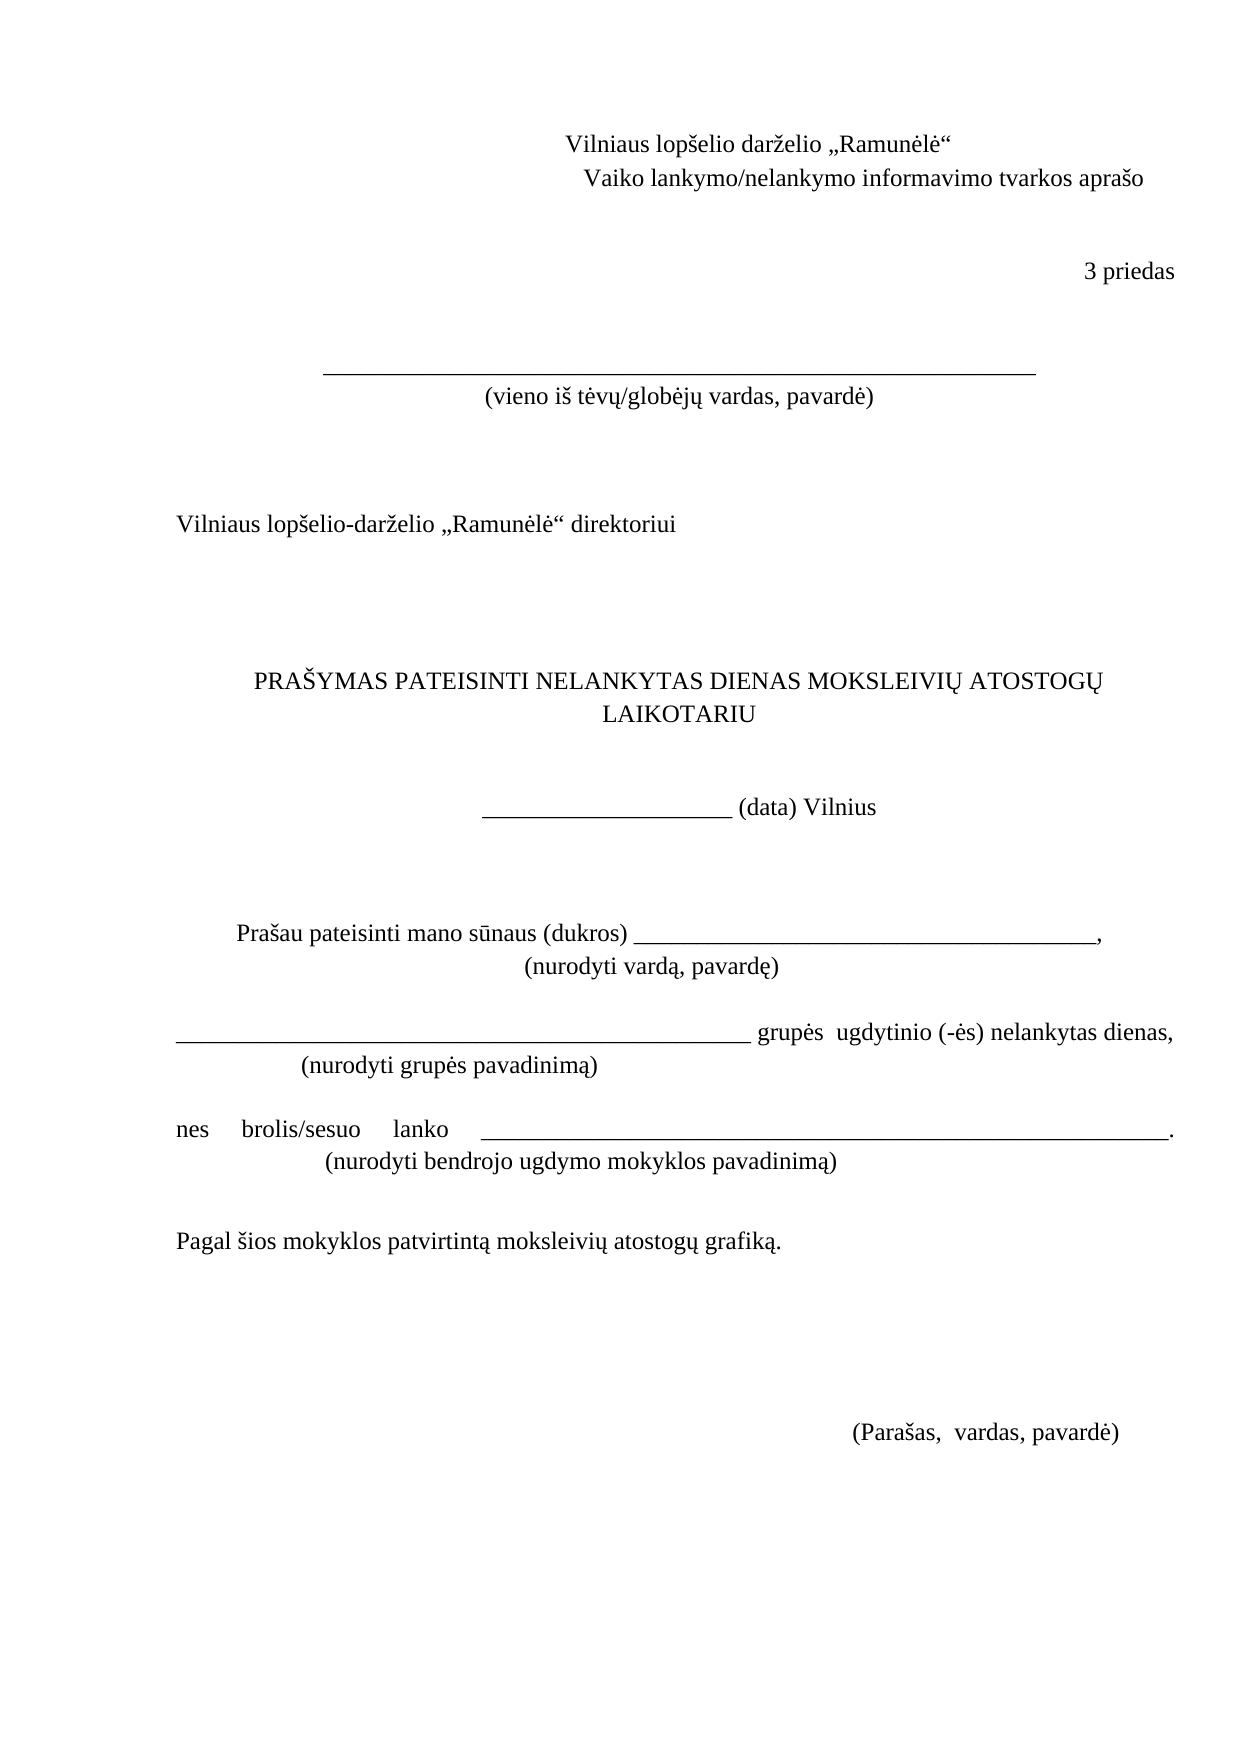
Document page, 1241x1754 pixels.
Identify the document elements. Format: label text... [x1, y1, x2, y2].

text PRAŠYMAS PATEISINTI NELANKYTAS DIENAS MOKSLEIVIŲ ATOSTOGŲ [202, 666, 1156, 695]
text (vieno iš tėvų/globėjų vardas, pavardė) [202, 381, 1157, 410]
text nes brolis/sesuo lanko _______________________________________________________. (nurodyti bendrojo ugdymo mokyklos pavadinimą) [176, 1114, 1175, 1175]
text LAIKOTARIU [262, 699, 1096, 728]
subtitle ____________________ (data) Vilnius [262, 792, 1097, 821]
text Vilniaus lopšelio-darželio „Ramunėlė“ direktoriui [176, 509, 1175, 538]
text 3 priedas [447, 256, 1175, 284]
text Pagal šios mokyklos patvirtintą moksleivių atostogų grafiką. [176, 1226, 1175, 1255]
text Prašau pateisinti mano sūnaus (dukros) _____________________________________, [236, 918, 1175, 947]
text (nurodyti vardą, pavardę) [176, 951, 1175, 980]
text ______________________________________________ grupės ugdytinio (-ės) nelankytas dienas, [176, 1017, 1175, 1046]
text (nurodyti grupės pavadinimą) [176, 1050, 1175, 1079]
text (Parašas, vardas, pavardė) [177, 1417, 1119, 1446]
text _________________________________________________________ [323, 349, 1175, 378]
